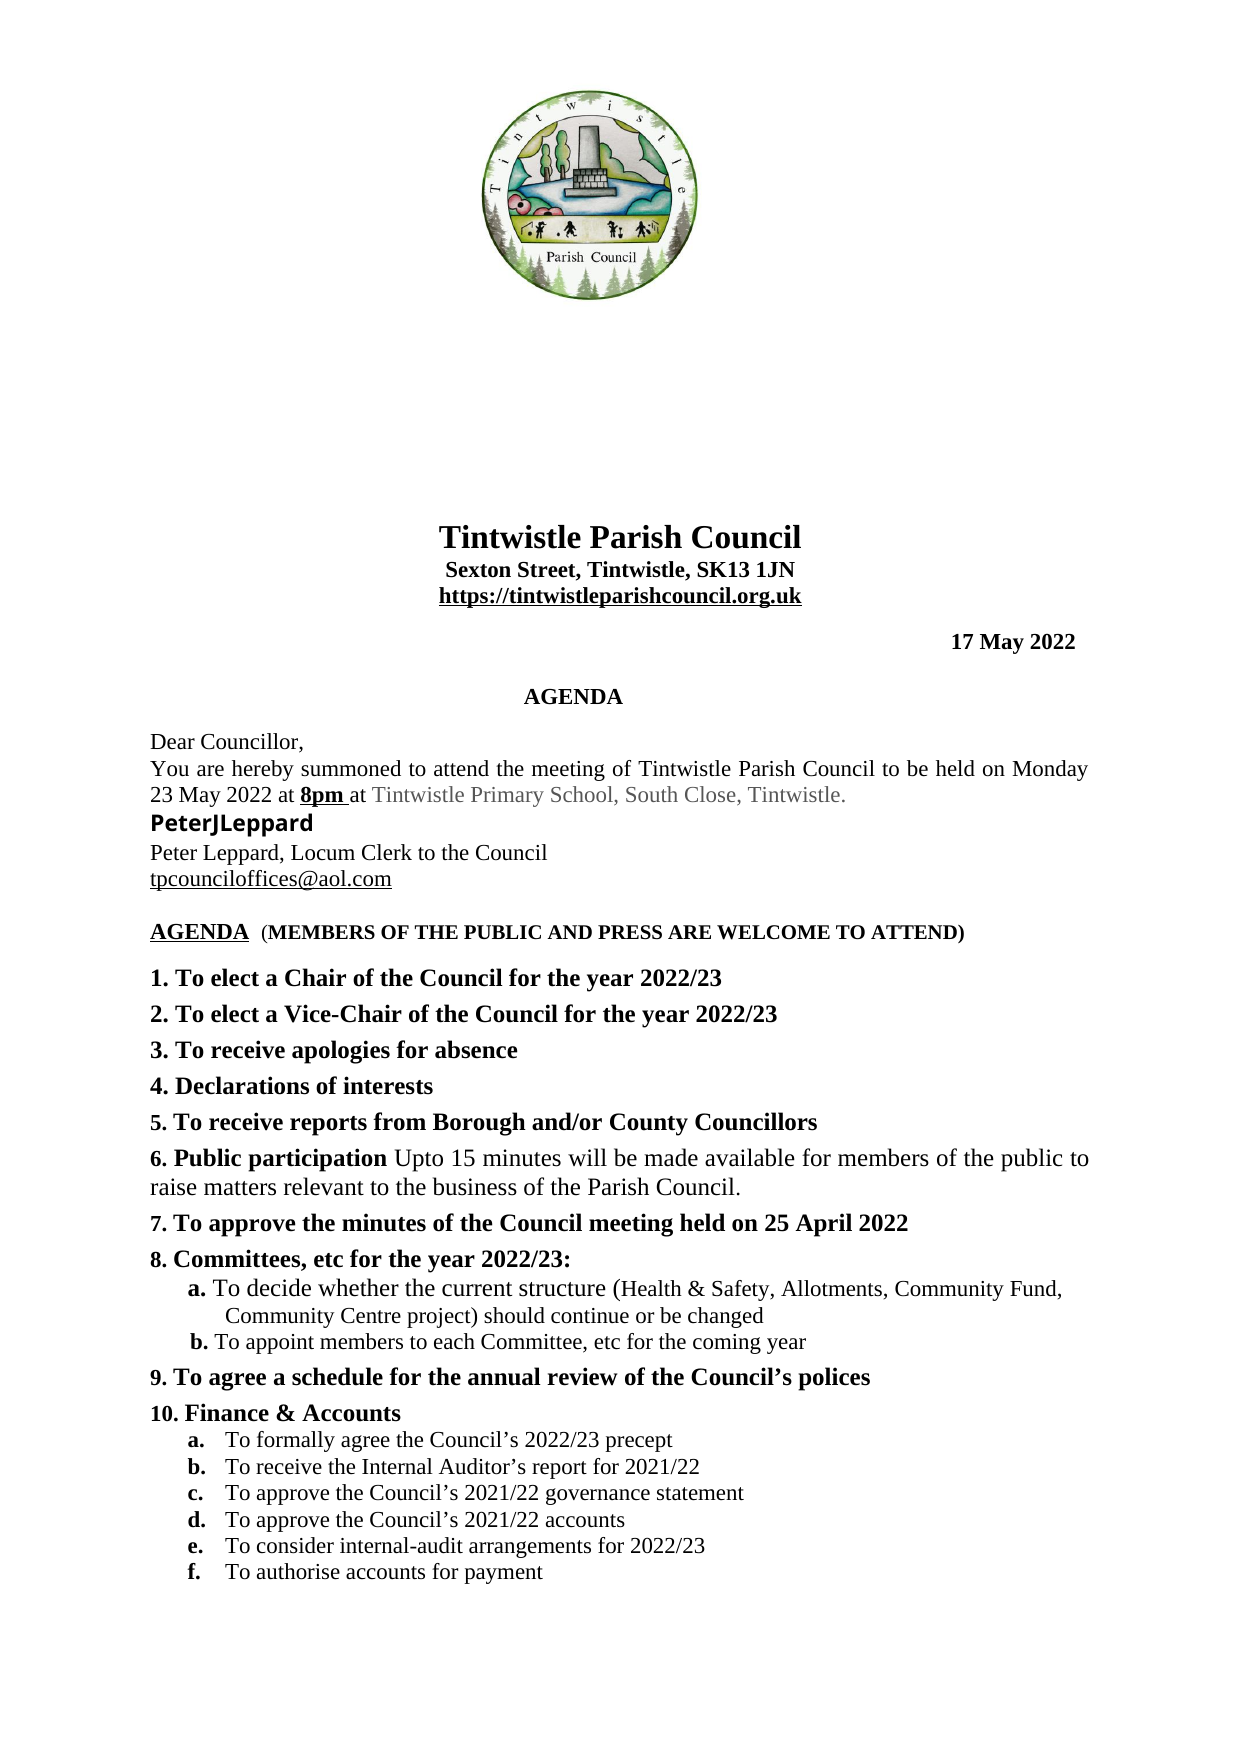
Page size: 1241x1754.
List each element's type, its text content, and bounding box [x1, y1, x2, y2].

text Community Centre project) should continue or be changed [150, 1302, 1090, 1328]
list To approve the Council’s 2021/22 accounts [187, 1506, 1090, 1532]
text 8. Committees, etc for the year 2022/23: [150, 1244, 1090, 1273]
text b. To appoint members to each Committee, etc for the coming year [150, 1328, 1090, 1354]
text Tintwistle Parish Council [150, 517, 1090, 556]
text AGENDA (MEMBERS OF THE PUBLIC AND PRESS ARE WELCOME TO ATTEND) [150, 918, 1090, 944]
list To authorise accounts for payment [187, 1558, 1090, 1585]
text 9. To agree a schedule for the annual review of the Council’s polices [112, 1362, 1090, 1391]
text 4. Declarations of interests [150, 1071, 1090, 1100]
text You are hereby summoned to attend the meeting of Tintwistle Parish Council to be held on Monday 23 May 2022 at 8pm at Tintwistle Primary School, South Close, Tintwistle. [150, 755, 1090, 807]
text tpcounciloffices@aol.com [150, 865, 1090, 891]
text 5. To receive reports from Borough and/or County Councillors [150, 1107, 1090, 1136]
list To receive the Internal Auditor’s report for 2021/22 [187, 1453, 1090, 1479]
text 6. Public participation Upto 15 minutes will be made available for members of the public to raise matters relevant to the business of the Parish Council. [150, 1143, 1090, 1201]
text 2. To elect a Vice-Chair of the Council for the year 2022/23 [150, 999, 1090, 1028]
text 17 May 2022 [825, 628, 1090, 654]
text AGENDA [300, 683, 1090, 709]
list To consider internal-audit arrangements for 2022/23 [187, 1532, 1090, 1558]
list To formally agree the Council’s 2022/23 precept [187, 1427, 1090, 1453]
text Sexton Street, Tintwistle, SK13 1JN [150, 556, 1090, 582]
text 7. To approve the minutes of the Council meeting held on 25 April 2022 [150, 1208, 1090, 1237]
text Dear Councillor, [150, 728, 1090, 755]
text PeterJLeppard [150, 807, 1090, 839]
text 3. To receive apologies for absence [150, 1035, 1090, 1064]
text Peter Leppard, Locum Clerk to the Council [150, 839, 1090, 865]
list To approve the Council’s 2021/22 governance statement [187, 1479, 1090, 1506]
text https://tintwistleparishcouncil.org.uk [150, 582, 1090, 608]
text 10. Finance & Accounts [112, 1398, 1090, 1427]
picture [453, 56, 729, 324]
text 1. To elect a Chair of the Council for the year 2022/23 [150, 963, 1090, 992]
text a. To decide whether the current structure (Health & Safety, Allotments, Community Fund, [150, 1273, 1090, 1302]
